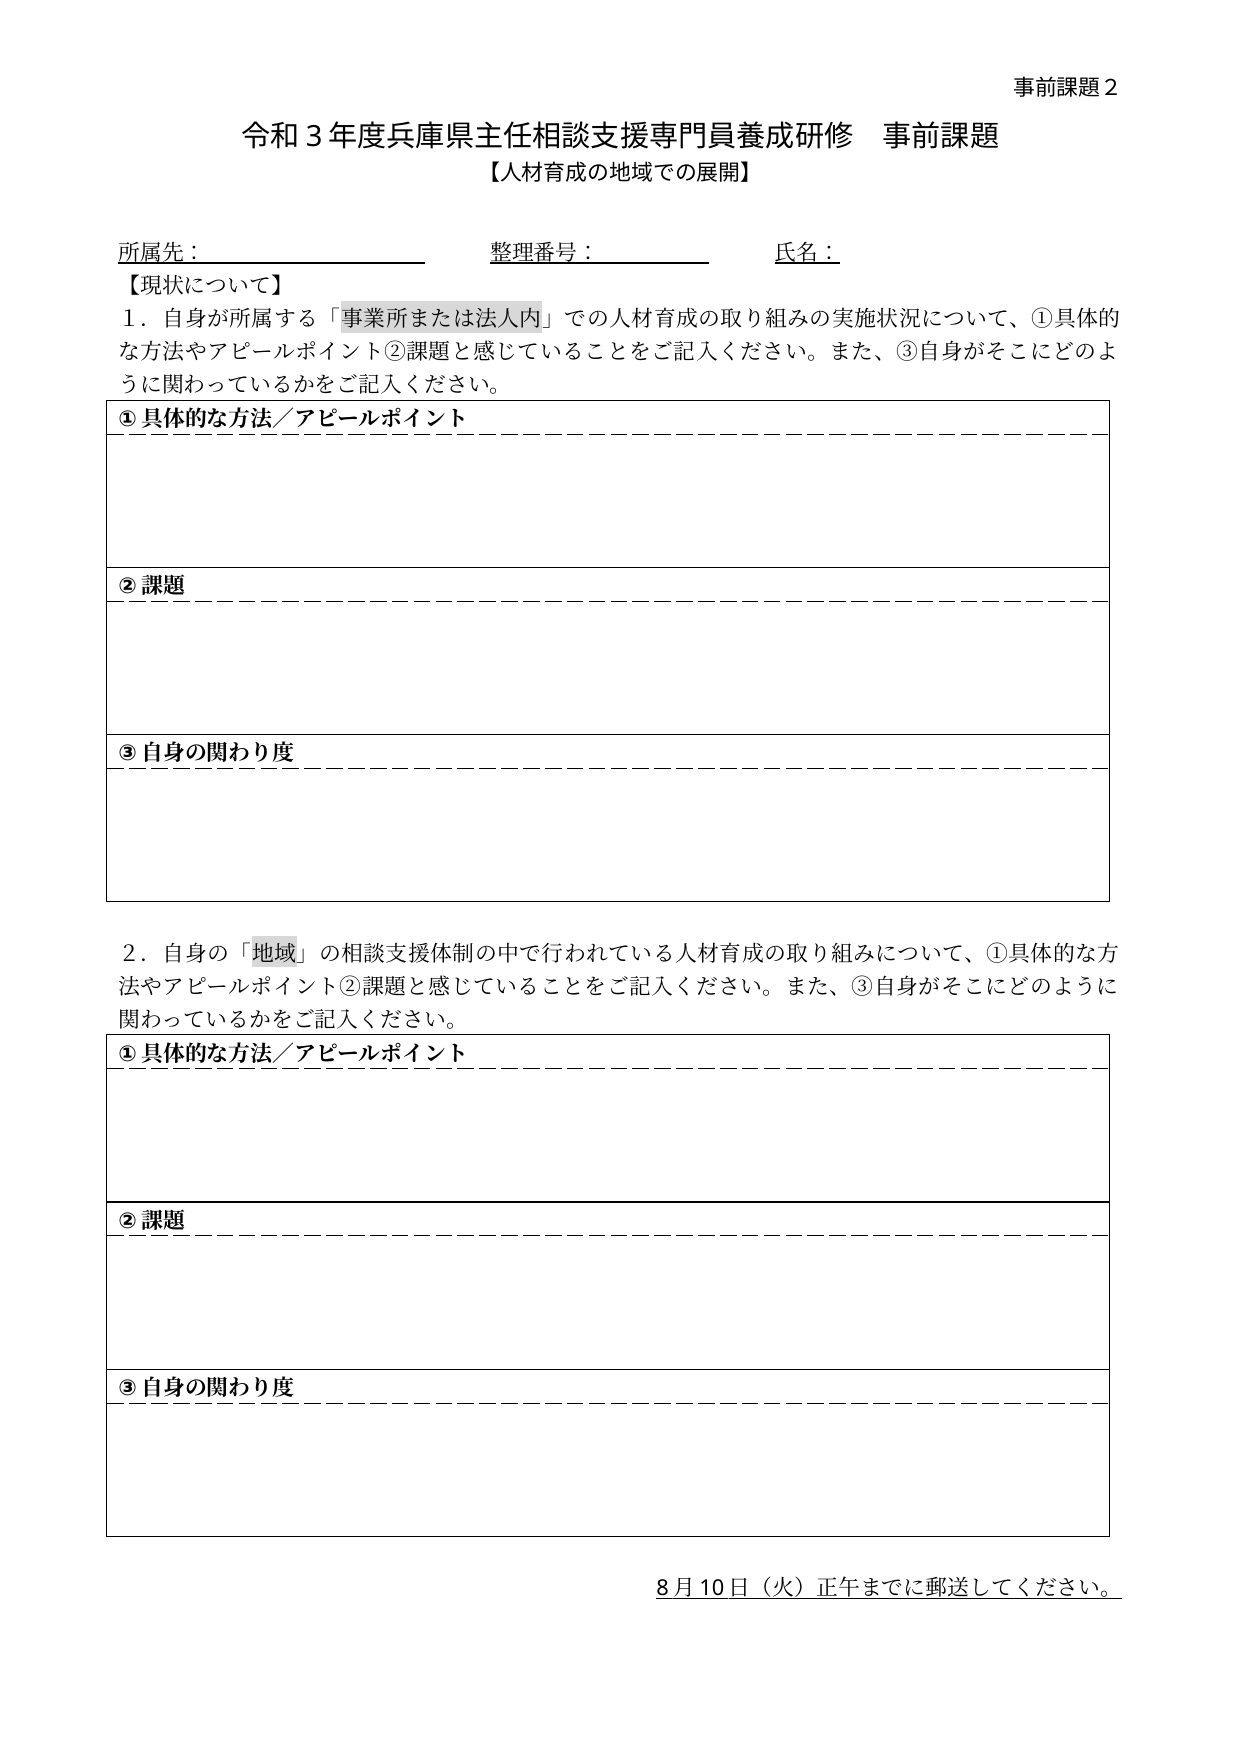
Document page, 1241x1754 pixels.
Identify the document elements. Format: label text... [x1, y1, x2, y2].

table_cell [107, 434, 1109, 567]
table_header ①具体的な方法／アピールポイント [107, 1035, 1109, 1068]
table_cell ③自身の関わり度 [107, 1370, 1109, 1403]
table_cell ②課題 [107, 568, 1109, 601]
table_cell [107, 601, 1109, 734]
table_cell [107, 1068, 1109, 1201]
table_cell [107, 1403, 1109, 1536]
table_cell ③自身の関わり度 [107, 735, 1109, 768]
table_header ①具体的な方法／アピールポイント [107, 401, 1109, 433]
table_cell [107, 1235, 1109, 1368]
text 【現状について】 [118, 267, 1122, 300]
table_cell ②課題 [107, 1203, 1109, 1235]
table_cell [107, 768, 1109, 901]
text 所属先： 整理番号： 氏名： [118, 234, 1122, 267]
text 8月10日（火）正午までに郵送してください。 [118, 1570, 1122, 1603]
text ２．自身の「地域」の相談支援体制の中で行われている人材育成の取り組みについて、①具体的な方法やアピールポイント②課題と感じていることをご記入ください。また、③自身がそこにどのように関わっているかをご記入ください。 [118, 935, 1122, 1034]
text １．自身が所属する「事業所または法人内」での人材育成の取り組みの実施状況について、①具体的な方法やアピールポイント②課題と感じていることをご記入ください。また、③自身がそこにどのように関わっているかをご記入ください。 [118, 300, 1122, 399]
